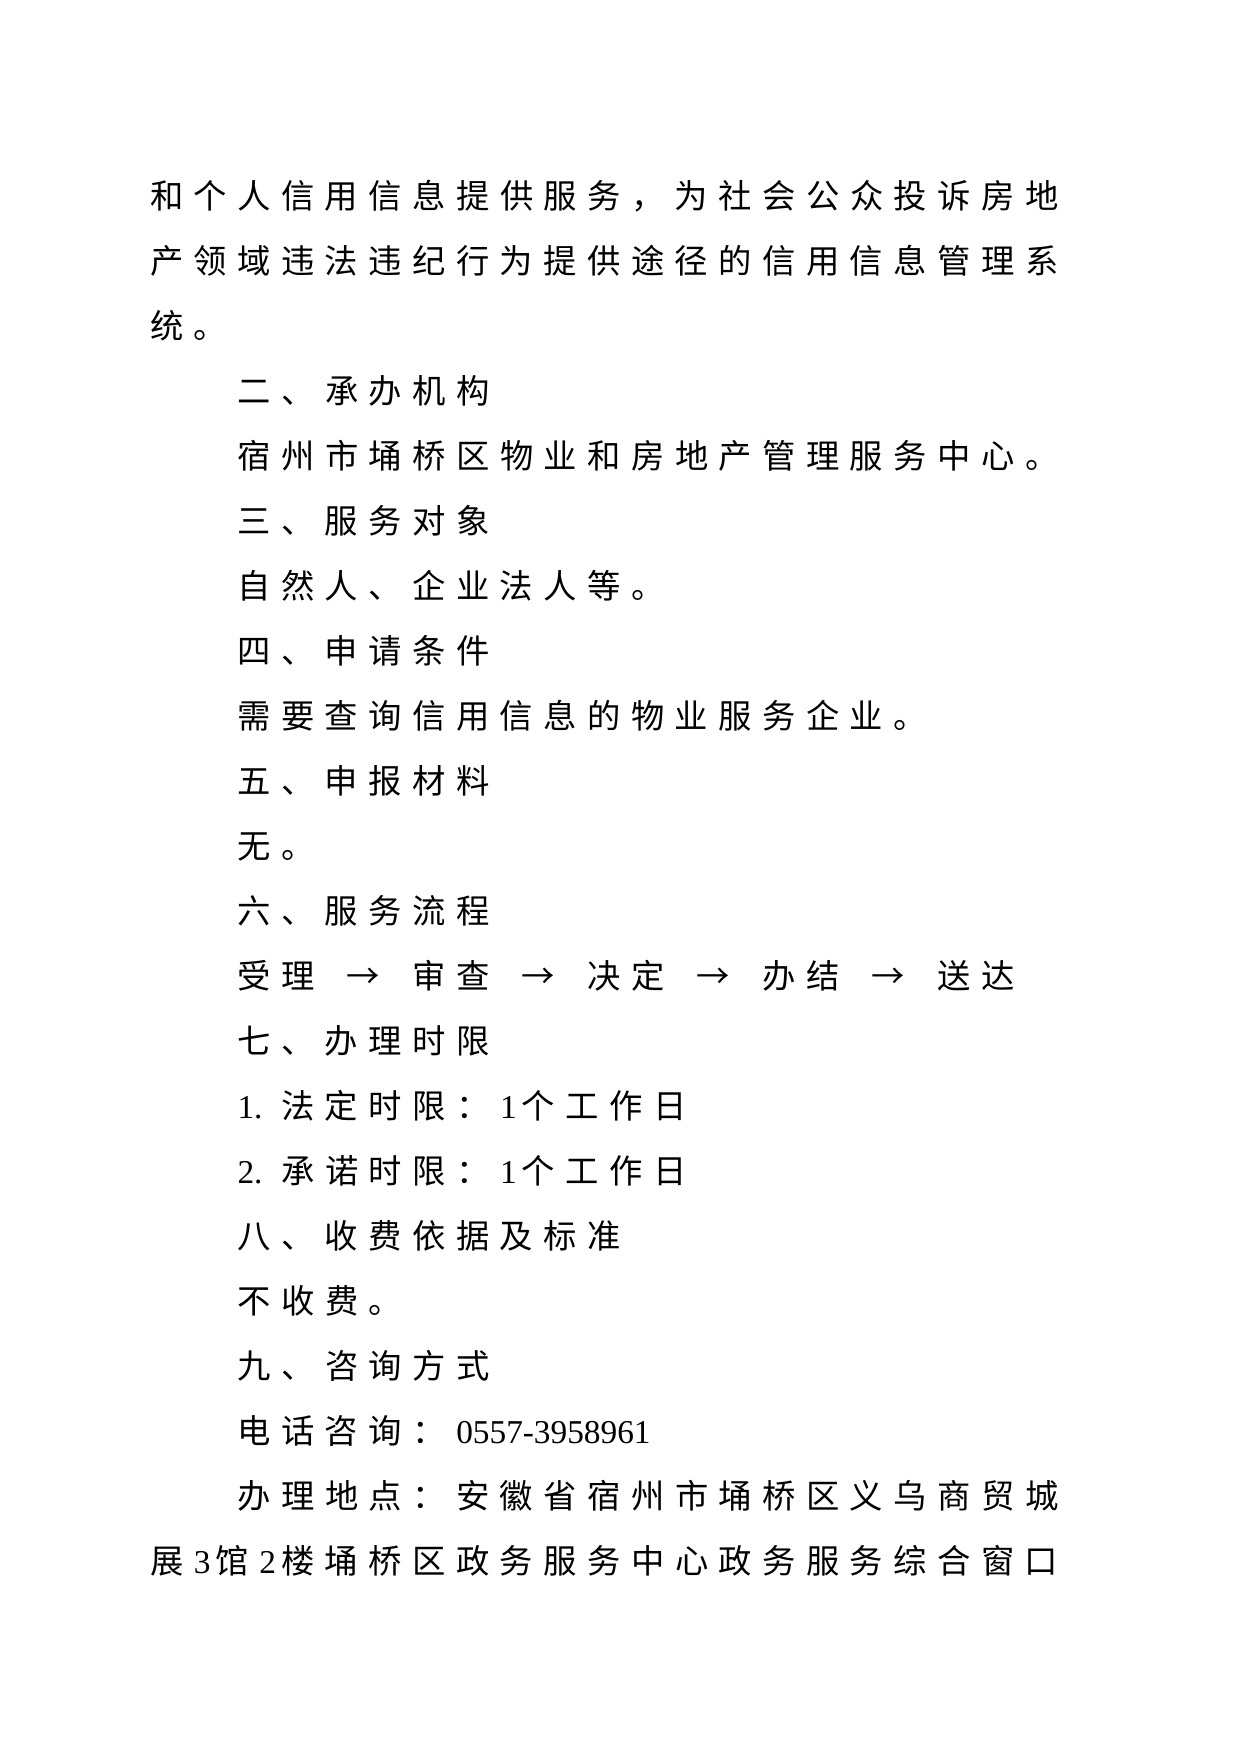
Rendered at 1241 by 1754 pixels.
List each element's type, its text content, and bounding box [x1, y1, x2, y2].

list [150, 162, 1090, 357]
list 2.承诺时限：1个工作日 [150, 1137, 1090, 1202]
list 不收费。 [150, 1267, 1090, 1332]
list 电话咨询：0557-3958961 [150, 1397, 1090, 1462]
text 三、服务对象 [150, 487, 1090, 552]
text 五、申报材料 [150, 747, 1090, 812]
text 七、办理时限 [150, 1007, 1090, 1072]
text 六、服务流程 [150, 877, 1090, 942]
text 九、咨询方式 [150, 1332, 1090, 1397]
list 宿州市埇桥区物业和房地产管理服务中心。 [150, 422, 1090, 487]
text 二、承办机构 [150, 357, 1090, 422]
list 需要查询信用信息的物业服务企业。 [150, 682, 1090, 747]
text 八、收费依据及标准 [150, 1202, 1090, 1267]
text 受理 → 审查 → 决定 → 办结 → 送达 [150, 942, 1090, 1007]
list 无。 [150, 812, 1090, 877]
list 办理地点：安徽省宿州市埇桥区义乌商贸城展3馆2楼埇桥区政务服务中心政务服务综合窗口 [150, 1462, 1090, 1592]
list 1.法定时限：1个工作日 [150, 1072, 1090, 1137]
list 自然人、企业法人等。 [150, 552, 1090, 617]
text 四、申请条件 [150, 617, 1090, 682]
